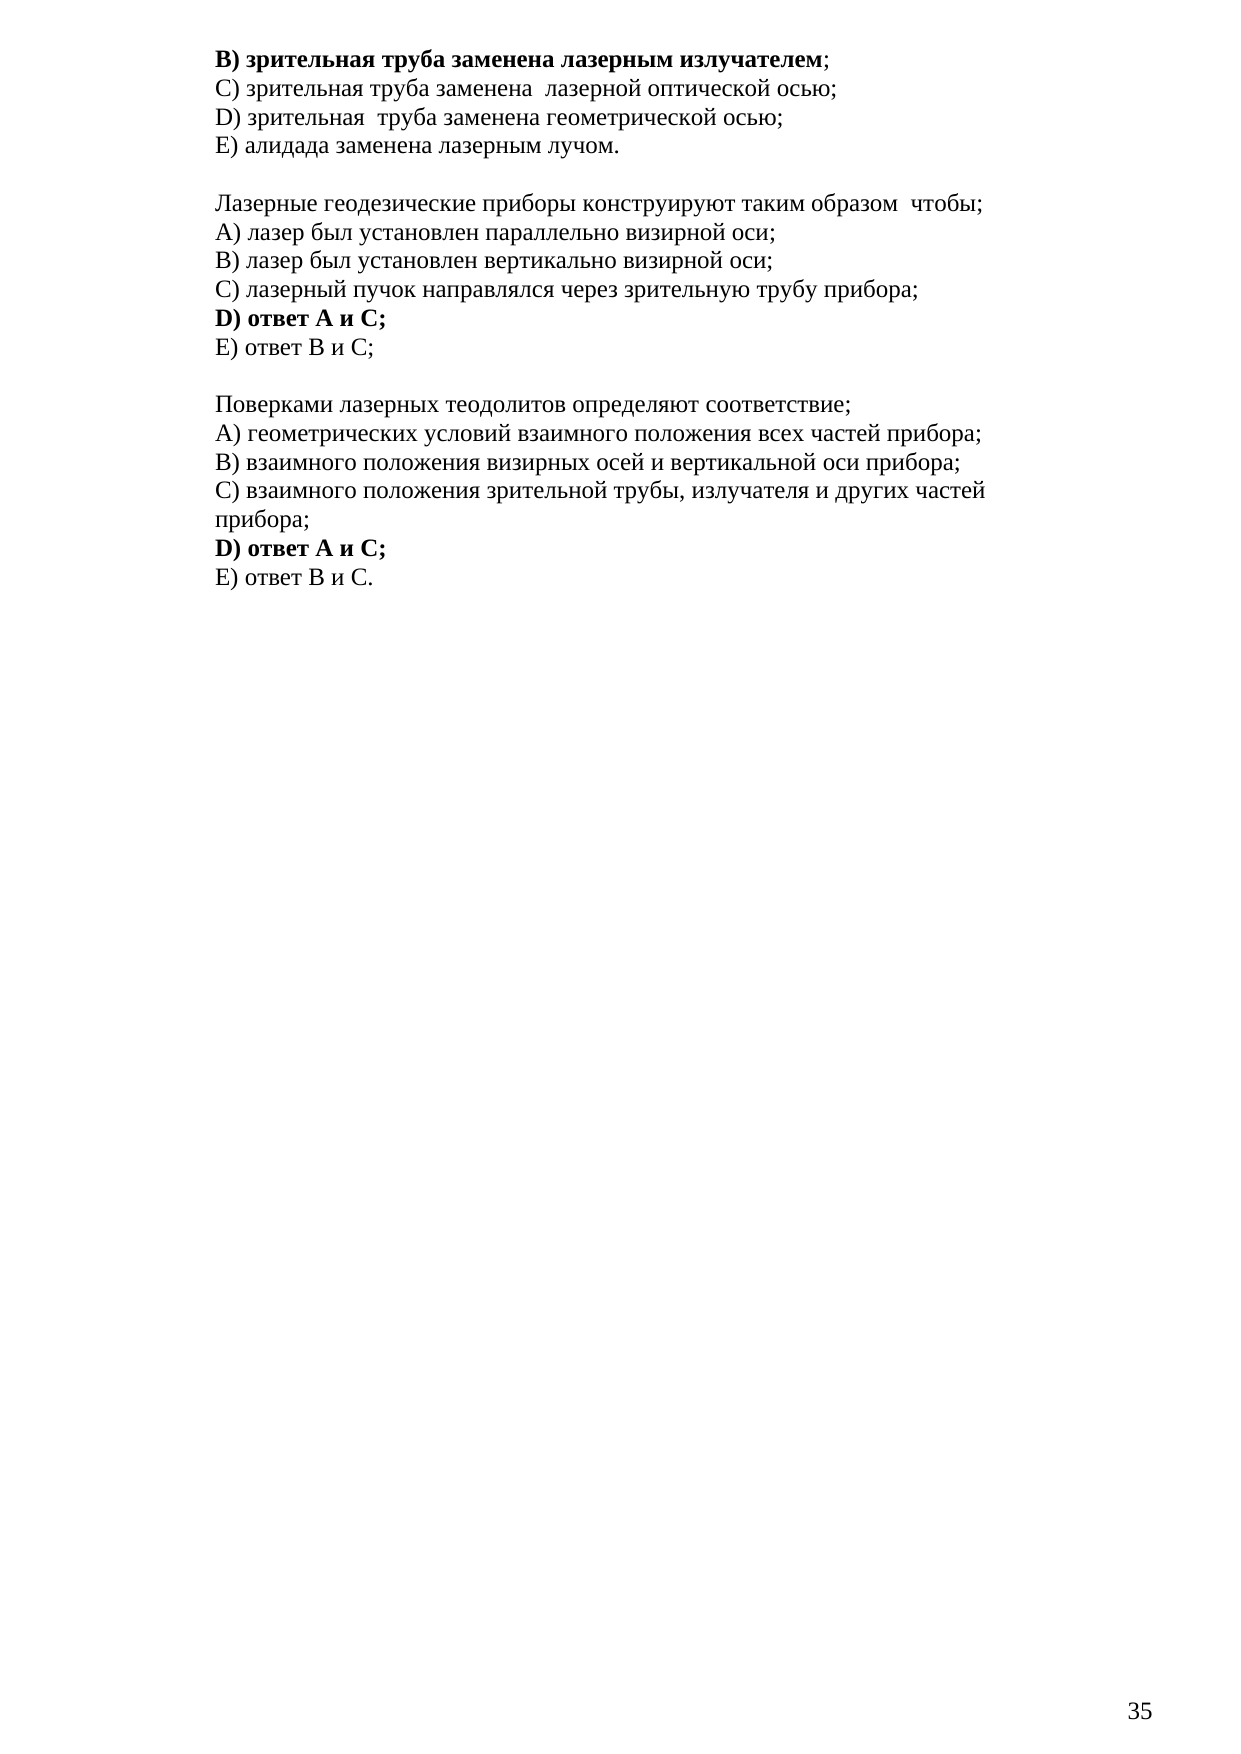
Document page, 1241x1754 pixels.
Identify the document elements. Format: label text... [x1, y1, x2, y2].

text D) ответ А и С; [215, 533, 1152, 562]
text В) лазер был установлен вертикально визирной оси; [215, 246, 1152, 274]
text Лазерные геодезические приборы конструируют таким образом чтобы; [215, 188, 1152, 217]
text А) геометрических условий взаимного положения всех частей прибора; [215, 418, 1152, 447]
text В) зрительная труба заменена лазерным излучателем; [215, 44, 1152, 73]
text С) взаимного положения зрительной трубы, излучателя и других частей [215, 476, 1152, 504]
text А) лазер был установлен параллельно визирной оси; [215, 217, 1152, 246]
text Е) ответ В и С; [215, 332, 1152, 361]
text Е) алидада заменена лазерным лучом. [215, 131, 1152, 159]
text D) зрительная труба заменена геометрической осью; [215, 102, 1152, 131]
text С) зрительная труба заменена лазерной оптической осью; [215, 73, 1152, 102]
text В) взаимного положения визирных осей и вертикальной оси прибора; [215, 447, 1152, 476]
text Поверками лазерных теодолитов определяют соответствие; [215, 389, 1152, 418]
text Е) ответ В и С. [215, 562, 1152, 591]
text D) ответ А и С; [215, 303, 1152, 332]
text С) лазерный пучок направлялся через зрительную трубу прибора; [215, 274, 1152, 303]
text прибора; [215, 504, 1152, 533]
